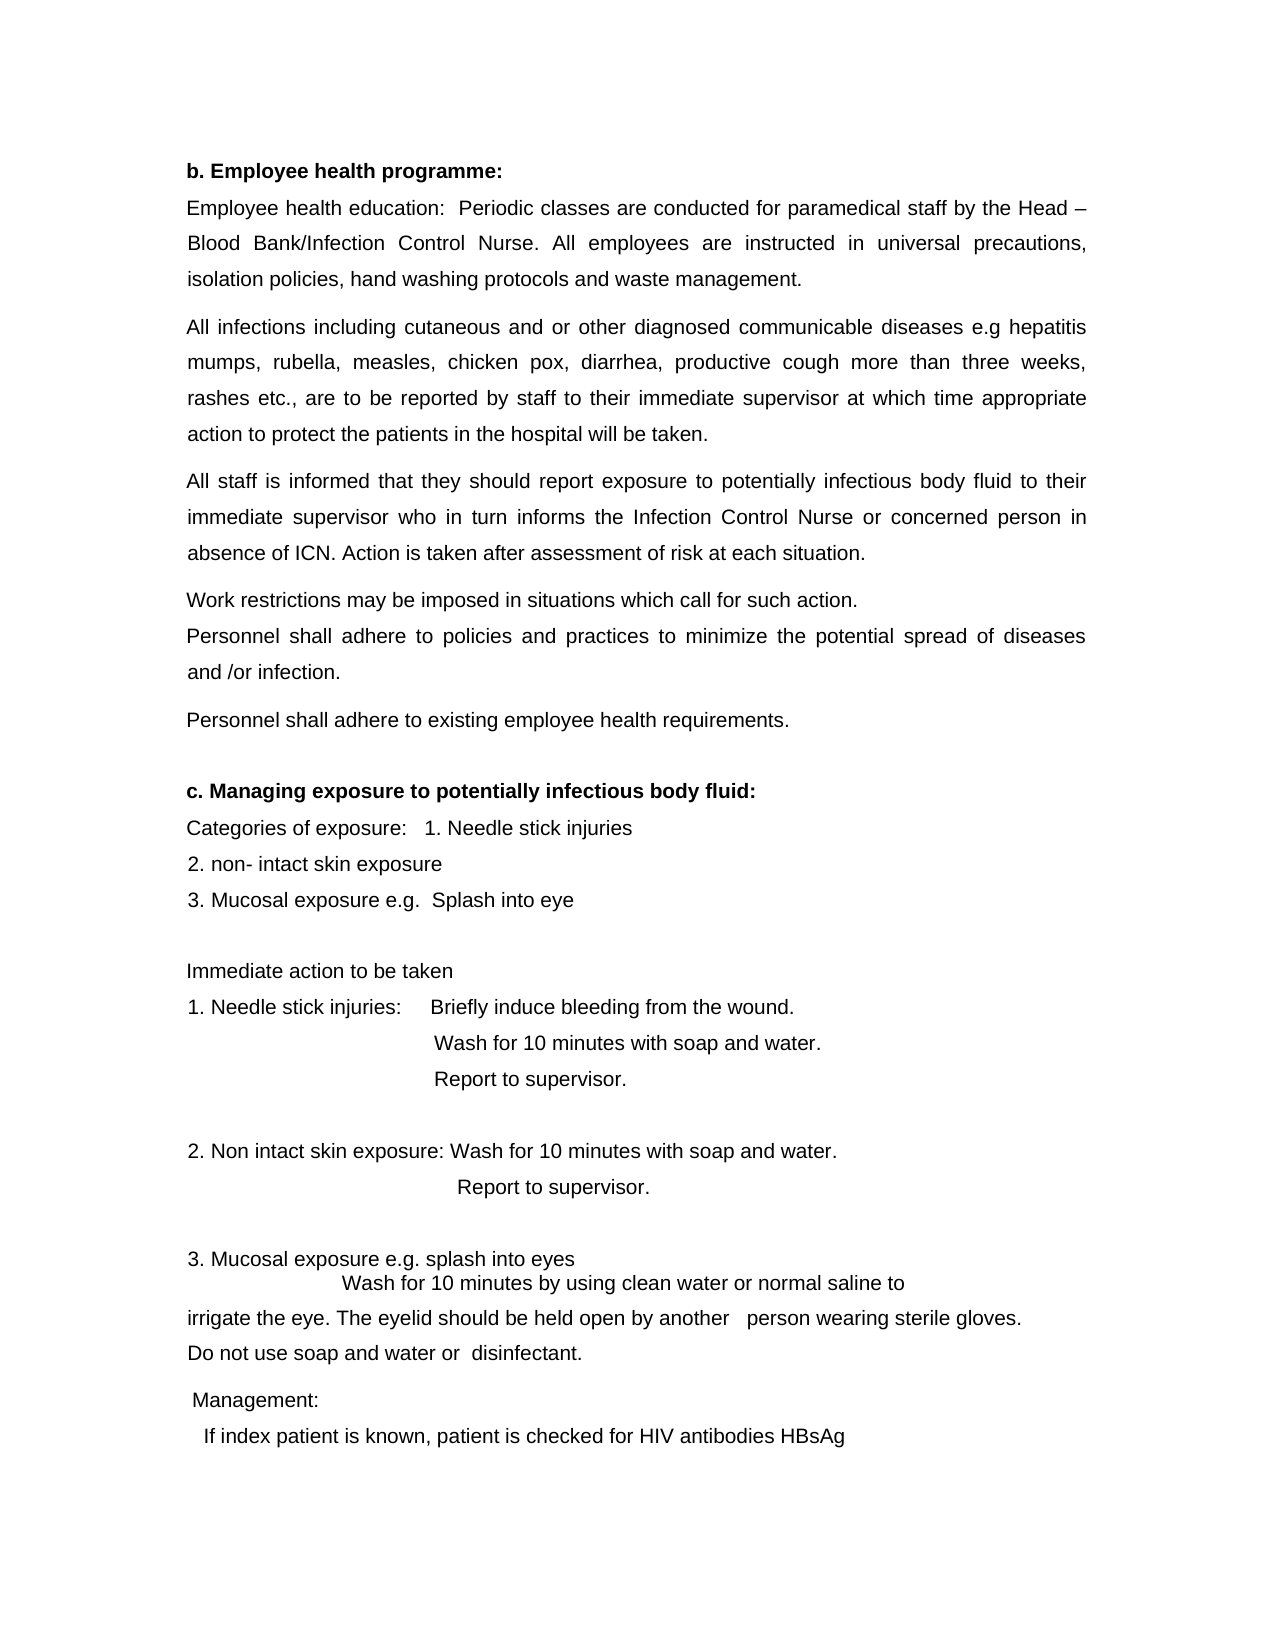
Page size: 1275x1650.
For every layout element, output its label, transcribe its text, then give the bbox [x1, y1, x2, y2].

text All staff is informed that they should report exposure to potentially infectious body fluid to their immediate supervisor who in turn informs the Infection Control Nurse or concerned person in absence of ICN. Action is taken after assessment of risk at each situation. [186, 469, 1088, 564]
text Immediate action to be taken [186, 959, 1088, 983]
text Personnel shall adhere to existing employee health requirements. [186, 707, 1088, 731]
text If index patient is known, patient is checked for HIV antibodies HBsAg [186, 1424, 1088, 1448]
list Needle stick injuries: Briefly induce bleeding from the wound. [187, 995, 1088, 1019]
text b. Employee health programme: [186, 159, 1089, 183]
text Personnel shall adhere to policies and practices to minimize the potential spread of diseases and /or infection. [186, 624, 1088, 684]
text Report to supervisor. [186, 1067, 1088, 1091]
text Employee health education: Periodic classes are conducted for paramedical staff by the Head – Blood Bank/Infection Control Nurse. All employees are instructed in universal precautions, isolation policies, hand washing protocols and waste management. [186, 196, 1088, 291]
text Work restrictions may be imposed in situations which call for such action. [186, 588, 1088, 612]
text Report to supervisor. [186, 1175, 1088, 1199]
list Mucosal exposure e.g. Splash into eye [187, 887, 1088, 911]
list Non intact skin exposure: Wash for 10 minutes with soap and water. [187, 1139, 1088, 1163]
text Wash for 10 minutes by using clean water or normal saline to irrigate the eye. The eyelid should be held open by another person wearing sterile gloves. Do not use soap and water or disinfectant. [186, 1270, 1041, 1365]
text Categories of exposure: 1. Needle stick injuries [186, 815, 1088, 839]
text All infections including cutaneous and or other diagnosed communicable diseases e.g hepatitis mumps, rubella, measles, chicken pox, diarrhea, productive cough more than three weeks, rashes etc., are to be reported by staff to their immediate supervisor at which time appropriate action to protect the patients in the hospital will be taken. [186, 314, 1088, 445]
list Mucosal exposure e.g. splash into eyes [187, 1246, 1088, 1270]
list non- intact skin exposure [187, 851, 1088, 875]
text Management: [186, 1388, 1088, 1412]
text c. Managing exposure to potentially infectious body fluid: [186, 779, 1089, 803]
text Wash for 10 minutes with soap and water. [186, 1031, 1088, 1055]
